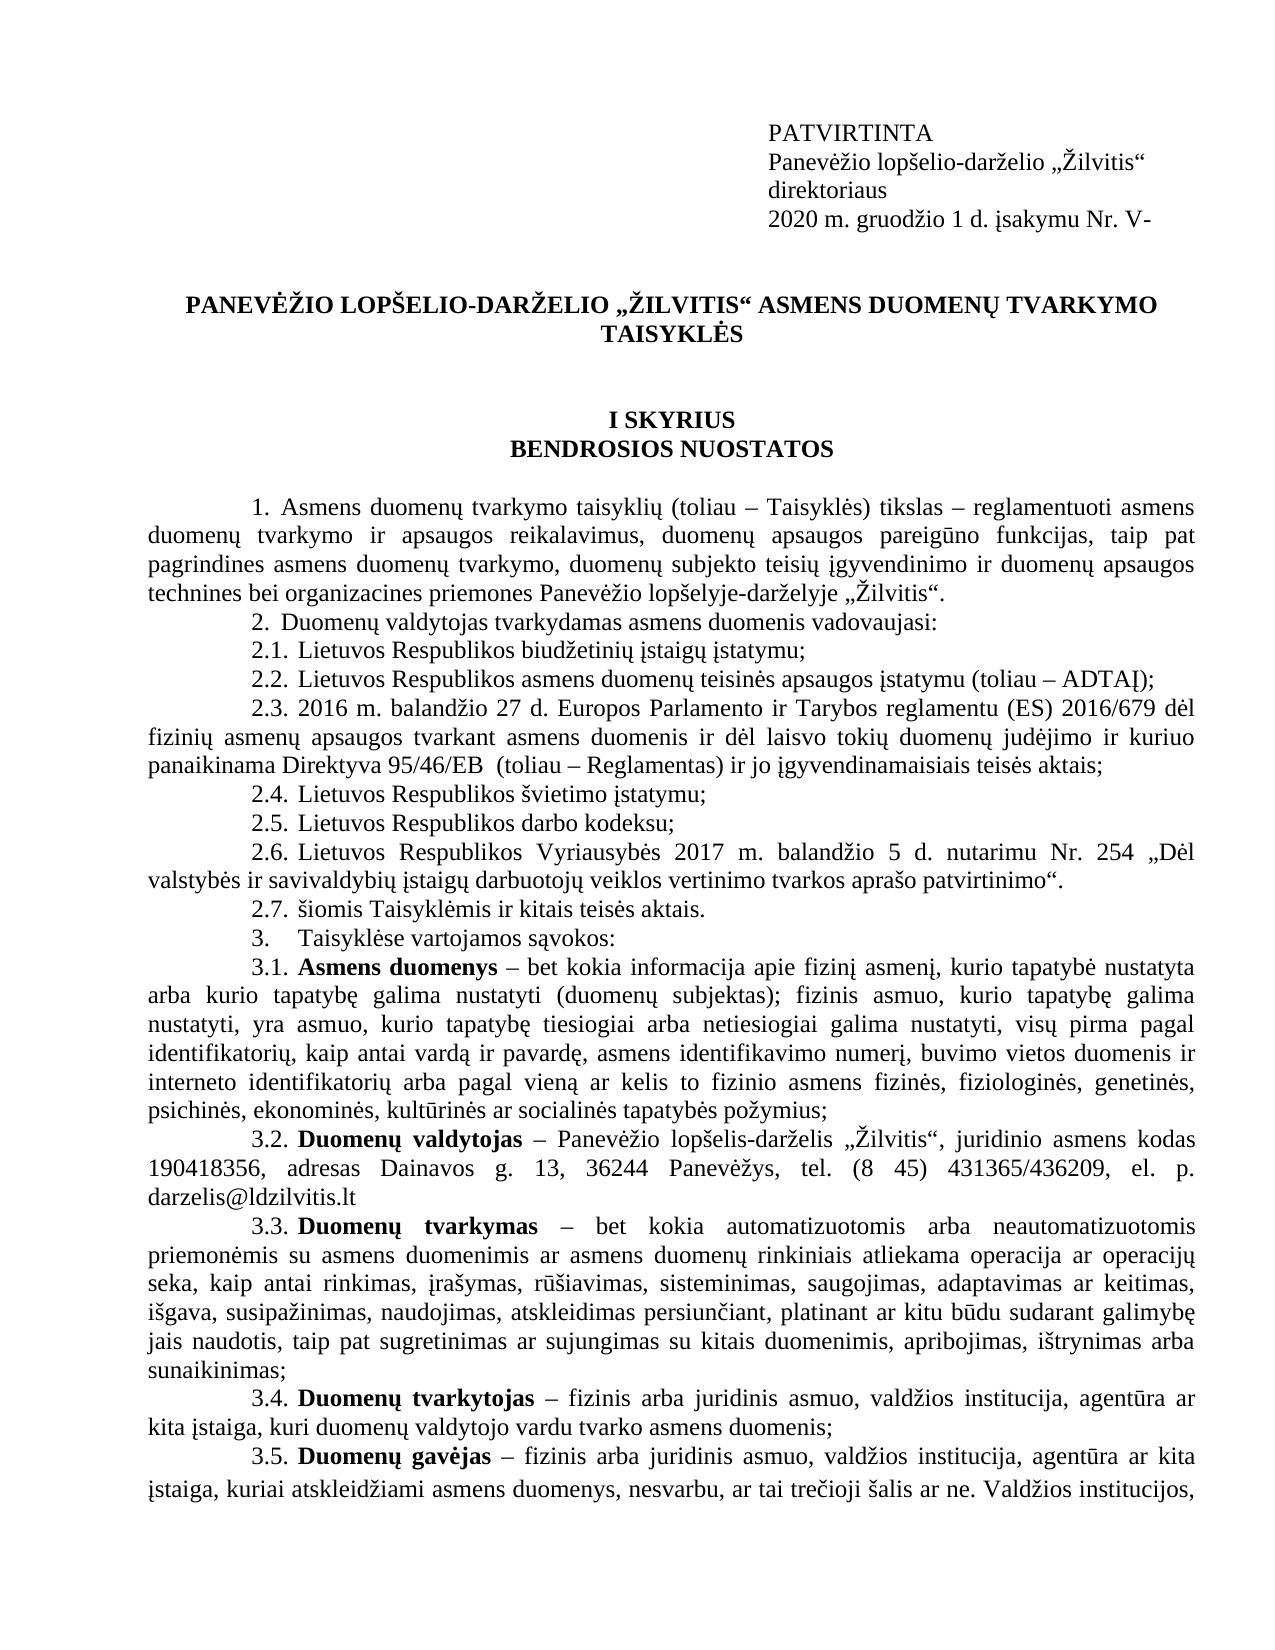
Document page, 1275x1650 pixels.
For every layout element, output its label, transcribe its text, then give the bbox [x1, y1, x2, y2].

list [148, 1441, 1196, 1503]
list Lietuvos Respublikos asmens duomenų teisinės apsaugos įstatymu (toliau – ADTAĮ); [148, 664, 1196, 693]
text I SKYRIUS [148, 406, 1196, 434]
list Duomenų valdytojas – Panevėžio lopšelis-darželis „Žilvitis“, juridinio asmens kodas 190418356, adresas Dainavos g. 13, 36244 Panevėžys, tel. (8 45) 431365/436209, el. p. darzelis@ldzilvitis.lt [148, 1124, 1196, 1211]
list Taisyklėse vartojamos sąvokos: [251, 923, 1196, 952]
list Lietuvos Respublikos biudžetinių įstaigų įstatymu; [148, 636, 1196, 664]
list 2016 m. balandžio 27 d. Europos Parlamento ir Tarybos reglamentu (ES) 2016/679 dėl fizinių asmenų apsaugos tvarkant asmens duomenis ir dėl laisvo tokių duomenų judėjimo ir kuriuo panaikinama Direktyva 95/46/EB (toliau – Reglamentas) ir jo įgyvendinamaisiais teisės aktais; [148, 693, 1196, 779]
list Asmens duomenų tvarkymo taisyklių (toliau – Taisyklės) tikslas – reglamentuoti asmens duomenų tvarkymo ir apsaugos reikalavimus, duomenų apsaugos pareigūno funkcijas, taip pat pagrindines asmens duomenų tvarkymo, duomenų subjekto teisių įgyvendinimo ir duomenų apsaugos technines bei organizacines priemones Panevėžio lopšelyje-darželyje „Žilvitis“. [148, 492, 1196, 607]
text PATVIRTINTA [768, 118, 1196, 147]
text PANEVĖŽIO LOPŠELIO-DARŽELIO „ŽILVITIS“ ASMENS duomenų tvarkymo taisyklės [148, 291, 1196, 348]
text Bendrosios nuostatos [148, 434, 1196, 463]
list Asmens duomenys – bet kokia informacija apie fizinį asmenį, kurio tapatybė nustatyta arba kurio tapatybę galima nustatyti (duomenų subjektas); fizinis asmuo, kurio tapatybę galima nustatyti, yra asmuo, kurio tapatybę tiesiogiai arba netiesiogiai galima nustatyti, visų pirma pagal identifikatorių, kaip antai vardą ir pavardę, asmens identifikavimo numerį, buvimo vietos duomenis ir interneto identifikatorių arba pagal vieną ar kelis to fizinio asmens fizinės, fiziologinės, genetinės, psichinės, ekonominės, kultūrinės ar socialinės tapatybės požymius; [148, 952, 1196, 1124]
list Lietuvos Respublikos švietimo įstatymu; [148, 779, 1196, 808]
text 2020 m. gruodžio 1 d. įsakymu Nr. V- [768, 204, 1196, 233]
list Duomenų valdytojas tvarkydamas asmens duomenis vadovaujasi: [148, 607, 1196, 636]
list Duomenų tvarkytojas – fizinis arba juridinis asmuo, valdžios institucija, agentūra ar kita įstaiga, kuri duomenų valdytojo vardu tvarko asmens duomenis; [148, 1383, 1196, 1441]
list šiomis Taisyklėmis ir kitais teisės aktais. [148, 894, 1196, 923]
text direktoriaus [768, 176, 1196, 204]
list Lietuvos Respublikos Vyriausybės 2017 m. balandžio 5 d. nutarimu Nr. 254 „Dėl valstybės ir savivaldybių įstaigų darbuotojų veiklos vertinimo tvarkos aprašo patvirtinimo“. [148, 837, 1196, 894]
list Duomenų tvarkymas – bet kokia automatizuotomis arba neautomatizuotomis priemonėmis su asmens duomenimis ar asmens duomenų rinkiniais atliekama operacija ar operacijų seka, kaip antai rinkimas, įrašymas, rūšiavimas, sisteminimas, saugojimas, adaptavimas ar keitimas, išgava, susipažinimas, naudojimas, atskleidimas persiunčiant, platinant ar kitu būdu sudarant galimybę jais naudotis, taip pat sugretinimas ar sujungimas su kitais duomenimis, apribojimas, ištrynimas arba sunaikinimas; [148, 1211, 1196, 1383]
list Lietuvos Respublikos darbo kodeksu; [148, 808, 1196, 837]
text Panevėžio lopšelio-darželio „Žilvitis“ [768, 147, 1196, 176]
